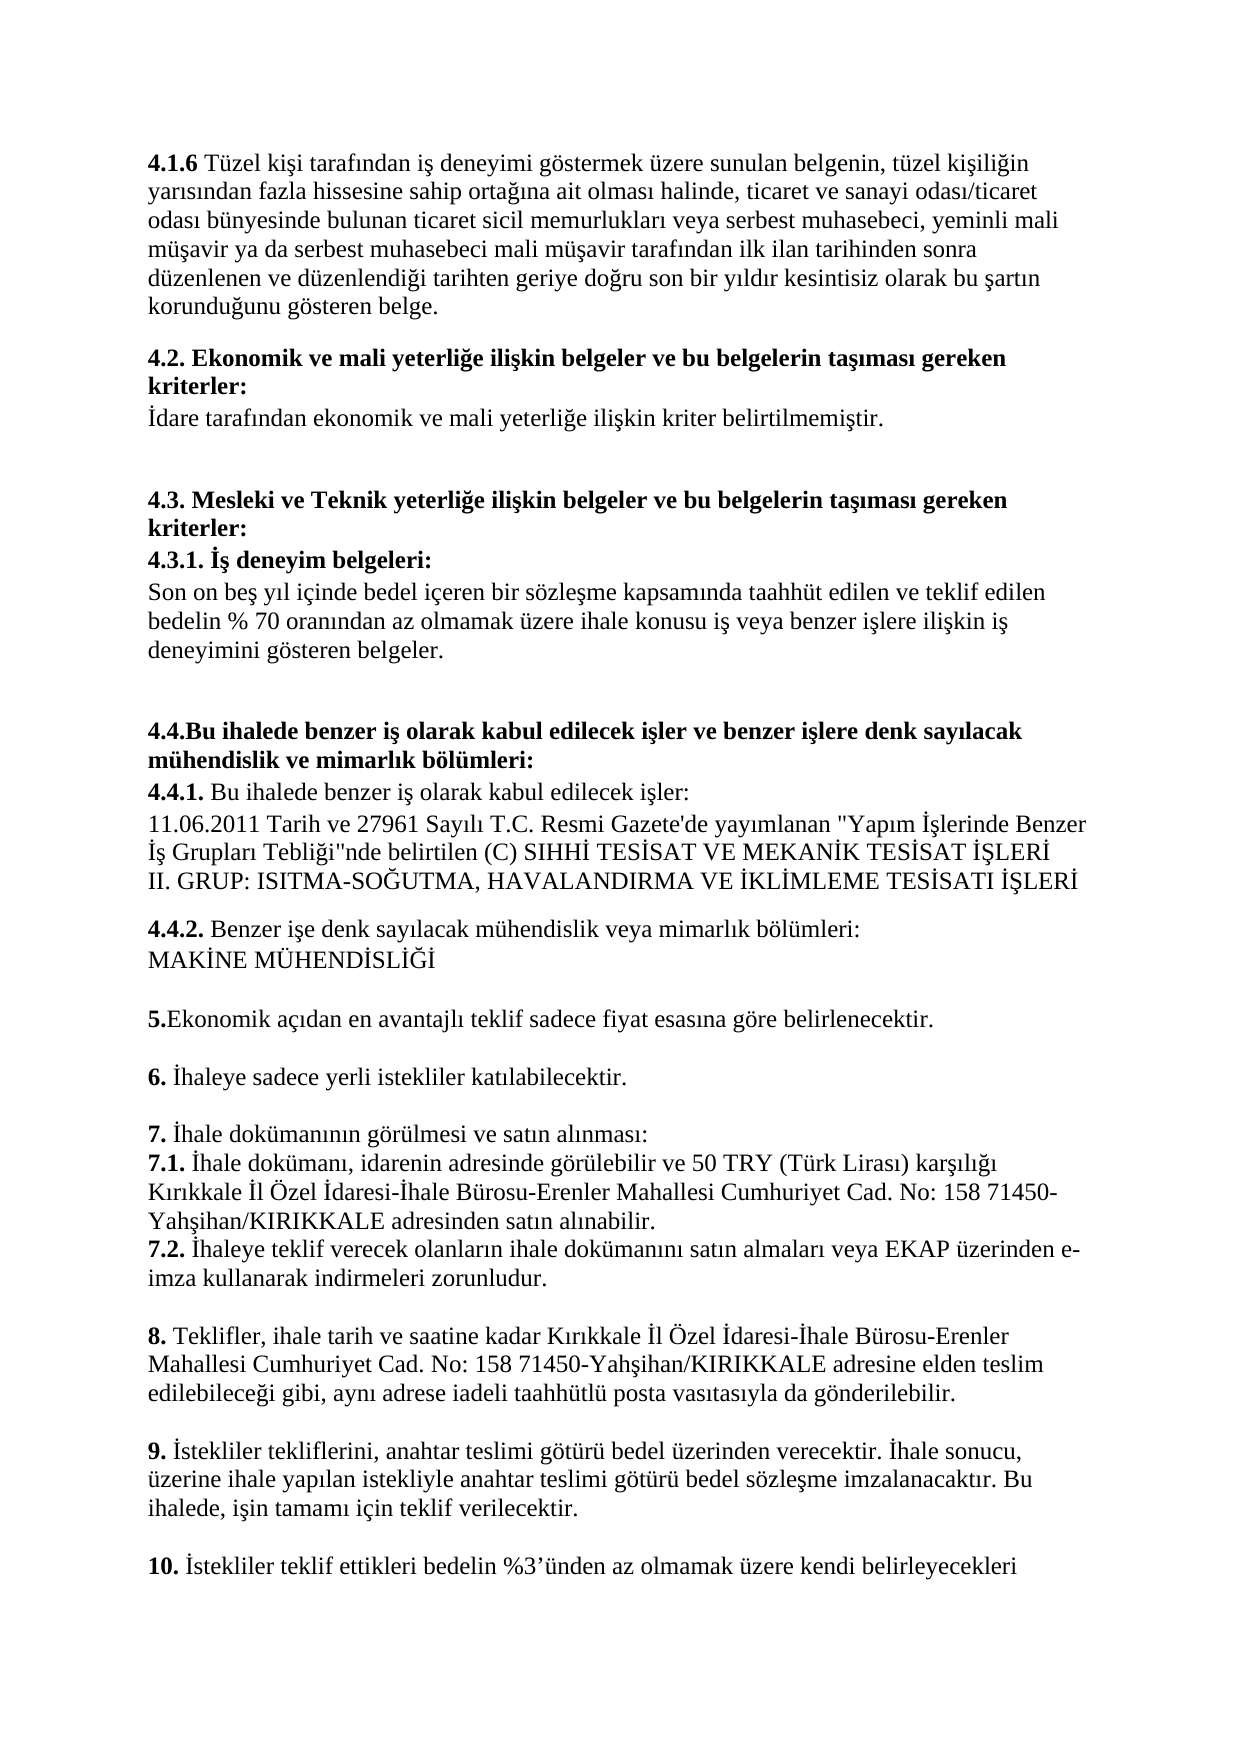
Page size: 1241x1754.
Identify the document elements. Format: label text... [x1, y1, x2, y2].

table_header 4.2. Ekonomik ve mali yeterliğe ilişkin belgeler ve bu belgelerin taşıması gereken kriterler: [146, 341, 1091, 402]
table_cell İdare tarafından ekonomik ve mali yeterliğe ilişkin kriter belirtilmemiştir. [146, 402, 1091, 433]
table_cell MAKİNE MÜHENDİSLİĞİ [146, 944, 1091, 976]
table_cell 4.4.1. Bu ihalede benzer iş olarak kabul edilecek işler: [146, 775, 1091, 807]
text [148, 976, 1092, 1579]
table_cell 4.3.1. İş deneyim belgeleri: [146, 544, 1091, 576]
table_header 4.4.Bu ihalede benzer iş olarak kabul edilecek işler ve benzer işlere denk sayılacak mühendislik ve mimarlık bölümleri: [146, 715, 1091, 775]
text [148, 148, 1092, 320]
table_cell Son on beş yıl içinde bedel içeren bir sözleşme kapsamında taahhüt edilen ve teklif edilen bedelin % 70 oranından az olmamak üzere ihale konusu iş veya benzer işlere ilişkin iş deneyimini gösteren belgeler. [146, 576, 1091, 665]
table_header 4.3. Mesleki ve Teknik yeterliğe ilişkin belgeler ve bu belgelerin taşıması gereken kriterler: [146, 483, 1091, 544]
table_cell 11.06.2011 Tarih ve 27961 Sayılı T.C. Resmi Gazete'de yayımlanan "Yapım İşlerinde Benzer İş Grupları Tebliği"nde belirtilen (C) SIHHİ TESİSAT VE MEKANİK TESİSAT İŞLERİ II. GRUP: ISITMA-SOĞUTMA, HAVALANDIRMA VE İKLİMLEME TESİSATI İŞLERİ [146, 807, 1091, 912]
table_cell 4.4.2. Benzer işe denk sayılacak mühendislik veya mimarlık bölümleri: [146, 912, 1091, 944]
